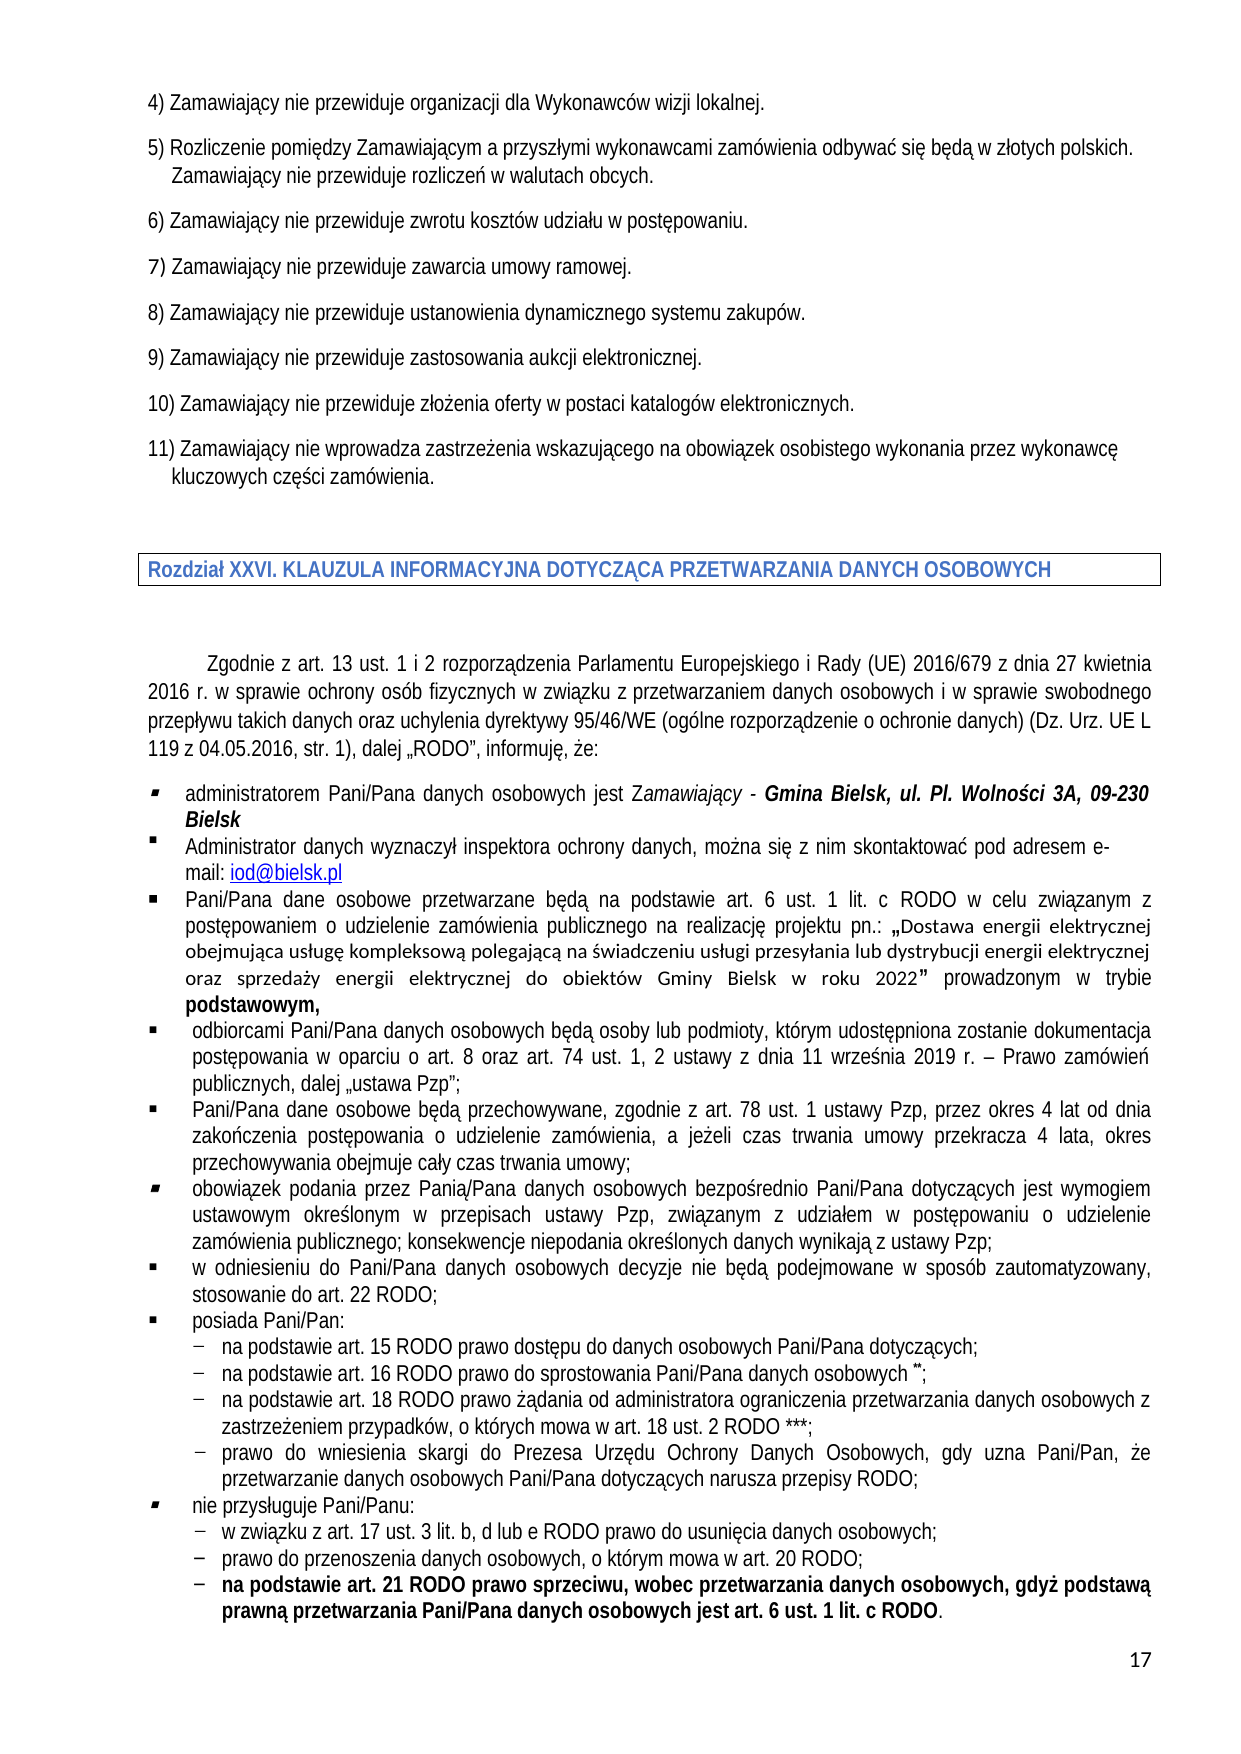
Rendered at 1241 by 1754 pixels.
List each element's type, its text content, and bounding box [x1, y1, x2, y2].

list na podstawie art. 15 RODO prawo dostępu do danych osobowych Pani/Pana dotyczących; [192, 1333, 1152, 1360]
text 8) Zamawiający nie przewiduje ustanowienia dynamicznego systemu zakupów. [148, 299, 1152, 326]
list w odniesieniu do Pani/Pana danych osobowych decyzje nie będą podejmowane w sposób zautomatyzowany, stosowanie do art. 22 RODO; [148, 1254, 1152, 1307]
text Rozdział XXVI. KLAUZULA INFORMACYJNA DOTYCZĄCA PRZETWARZANIA DANYCH OSOBOWYCH [139, 554, 1160, 585]
text 7) Zamawiający nie przewiduje zawarcia umowy ramowej. [148, 252, 1152, 280]
list Administrator danych wyznaczył inspektora ochrony danych, można się z nim skontaktować pod adresem e-mail: iod@bielsk.pl [148, 833, 1111, 886]
list prawo do przenoszenia danych osobowych, o którym mowa w art. 20 RODO; [192, 1544, 1152, 1571]
text Zgodnie z art. 13 ust. 1 i 2 rozporządzenia Parlamentu Europejskiego i Rady (UE) 2016/679 z dnia 27 kwietnia 2016 r. w sprawie ochrony osób fizycznych w związku z przetwarzaniem danych osobowych i w sprawie swobodnego przepływu takich danych oraz uchylenia dyrektywy 95/46/WE (ogólne rozporządzenie o ochronie danych) (Dz. Urz. UE L 119 z 04.05.2016, str. 1), dalej „RODO”, informuję, że: [148, 650, 1152, 761]
list na podstawie art. 18 RODO prawo żądania od administratora ograniczenia przetwarzania danych osobowych z zastrzeżeniem przypadków, o których mowa w art. 18 ust. 2 RODO ***; [192, 1386, 1152, 1439]
list na podstawie art. 16 RODO prawo do sprostowania Pani/Pana danych osobowych **; [192, 1360, 1152, 1386]
list posiada Pani/Pan: [148, 1307, 1152, 1333]
text 6) Zamawiający nie przewiduje zwrotu kosztów udziału w postępowaniu. [148, 207, 1152, 234]
text 10) Zamawiający nie przewiduje złożenia oferty w postaci katalogów elektronicznych. [148, 389, 1152, 416]
list Pani/Pana dane osobowe będą przechowywane, zgodnie z art. 78 ust. 1 ustawy Pzp, przez okres 4 lat od dnia zakończenia postępowania o udzielenie zamówienia, a jeżeli czas trwania umowy przekracza 4 lata, okres przechowywania obejmuje cały czas trwania umowy; [148, 1096, 1152, 1175]
list Pani/Pana dane osobowe przetwarzane będą na podstawie art. 6 ust. 1 lit. c RODO w celu związanym z postępowaniem o udzielenie zamówienia publicznego na realizację projektu pn.: „Dostawa energii elektrycznej obejmująca usługę kompleksową polegającą na świadczeniu usługi przesyłania lub dystrybucji energii elektrycznej oraz sprzedaży energii elektrycznej do obiektów Gminy Bielsk w roku 2022” prowadzonym w trybie podstawowym, [148, 886, 1152, 1017]
list administratorem Pani/Pana danych osobowych jest Zamawiający - Gmina Bielsk, ul. Pl. Wolności 3A, 09-230 Bielsk [148, 780, 1152, 833]
list na podstawie art. 21 RODO prawo sprzeciwu, wobec przetwarzania danych osobowych, gdyż podstawą prawną przetwarzania Pani/Pana danych osobowych jest art. 6 ust. 1 lit. c RODO. [192, 1571, 1152, 1624]
list w związku z art. 17 ust. 3 lit. b, d lub e RODO prawo do usunięcia danych osobowych; [192, 1518, 1152, 1544]
text 9) Zamawiający nie przewiduje zastosowania aukcji elektronicznej. [148, 344, 1152, 371]
text 5) Rozliczenie pomiędzy Zamawiającym a przyszłymi wykonawcami zamówienia odbywać się będą w złotych polskich. Zamawiający nie przewiduje rozliczeń w walutach obcych. [148, 134, 1152, 188]
list nie przysługuje Pani/Panu: [148, 1492, 1152, 1518]
list obowiązek podania przez Panią/Pana danych osobowych bezpośrednio Pani/Pana dotyczących jest wymogiem ustawowym określonym w przepisach ustawy Pzp, związanym z udziałem w postępowaniu o udzielenie zamówienia publicznego; konsekwencje niepodania określonych danych wynikają z ustawy Pzp; [148, 1175, 1152, 1254]
text 4) Zamawiający nie przewiduje organizacji dla Wykonawców wizji lokalnej. [148, 89, 1152, 115]
list prawo do wniesienia skargi do Prezesa Urzędu Ochrony Danych Osobowych, gdy uzna Pani/Pan, że przetwarzanie danych osobowych Pani/Pana dotyczących narusza przepisy RODO; [192, 1439, 1152, 1492]
list odbiorcami Pani/Pana danych osobowych będą osoby lub podmioty, którym udostępniona zostanie dokumentacja postępowania w oparciu o art. 8 oraz art. 74 ust. 1, 2 ustawy z dnia 11 września 2019 r. – Prawo zamówień publicznych, dalej „ustawa Pzp”; [148, 1017, 1152, 1096]
text 11) Zamawiający nie wprowadza zastrzeżenia wskazującego na obowiązek osobistego wykonania przez wykonawcę kluczowych części zamówienia. [148, 434, 1152, 489]
